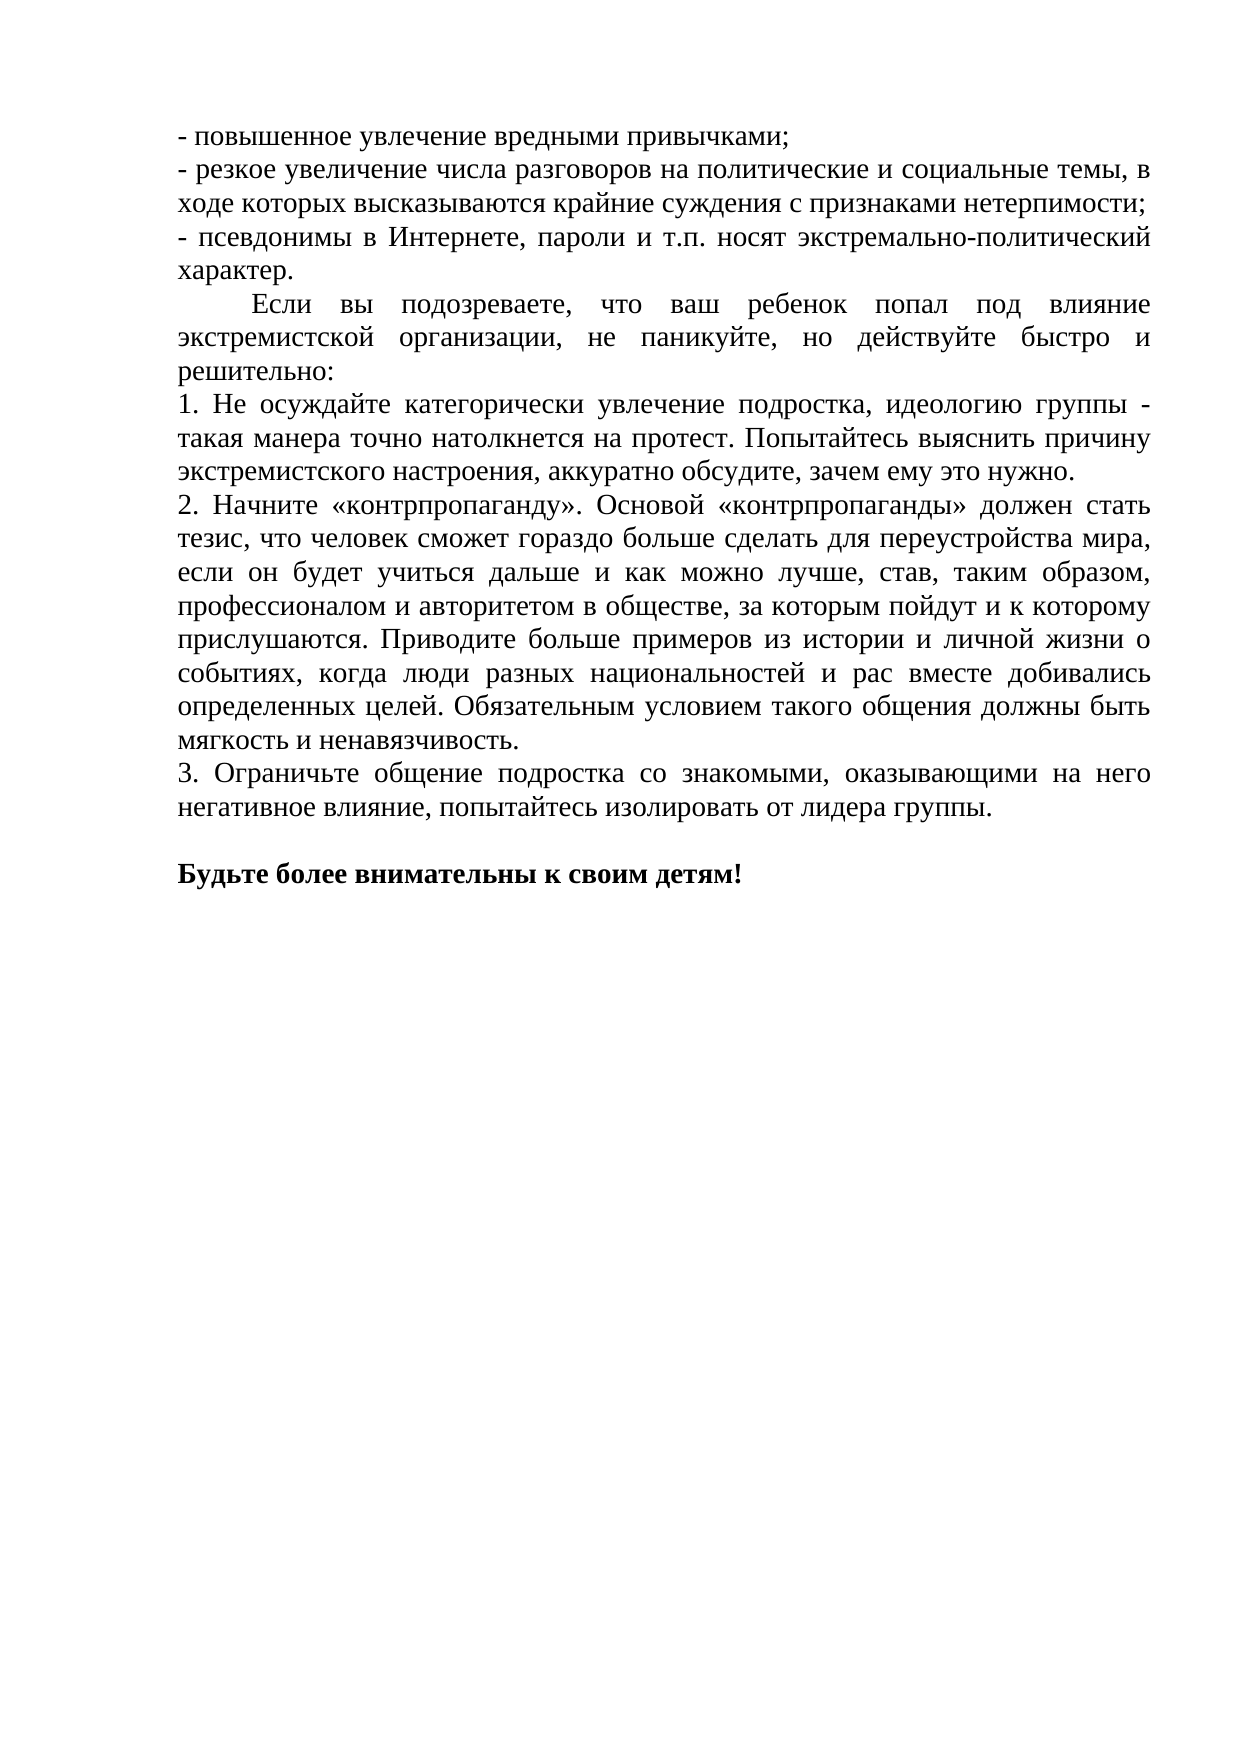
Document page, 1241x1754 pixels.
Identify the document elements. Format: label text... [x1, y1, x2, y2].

text 2. Начните «контрпропаганду». Основой «контрпропаганды» должен стать тезис, что человек сможет гораздо больше сделать для переустройства мира, если он будет учиться дальше и как можно лучше, став, таким образом, профессионалом и авторитетом в обществе, за которым пойдут и к которому прислушаются. Приводите больше примеров из истории и личной жизни о событиях, когда люди разных национальностей и рас вместе добивались определенных целей. Обязательным условием такого общения должны быть мягкость и ненавязчивость. [177, 487, 1152, 755]
text Будьте более внимательны к своим детям! [177, 856, 1152, 889]
text - повышенное увлечение вредными привычками; [177, 118, 1152, 152]
text Если вы подозреваете, что ваш ребенок попал под влияние экстремистской организации, не паникуйте, но действуйте быстро и решительно: [177, 286, 1152, 386]
text 1. Не осуждайте категорически увлечение подростка, идеологию группы - такая манера точно натолкнется на протест. Попытайтесь выяснить причину экстремистского настроения, аккуратно обсудите, зачем ему это нужно. [177, 386, 1152, 487]
text - псевдонимы в Интернете, пароли и т.п. носят экстремально-политический характер. [177, 219, 1152, 286]
text - резкое увеличение числа разговоров на политические и социальные темы, в ходе которых высказываются крайние суждения с признаками нетерпимости; [177, 152, 1152, 219]
text 3. Ограничьте общение подростка со знакомыми, оказывающими на него негативное влияние, попытайтесь изолировать от лидера группы. [177, 755, 1152, 822]
